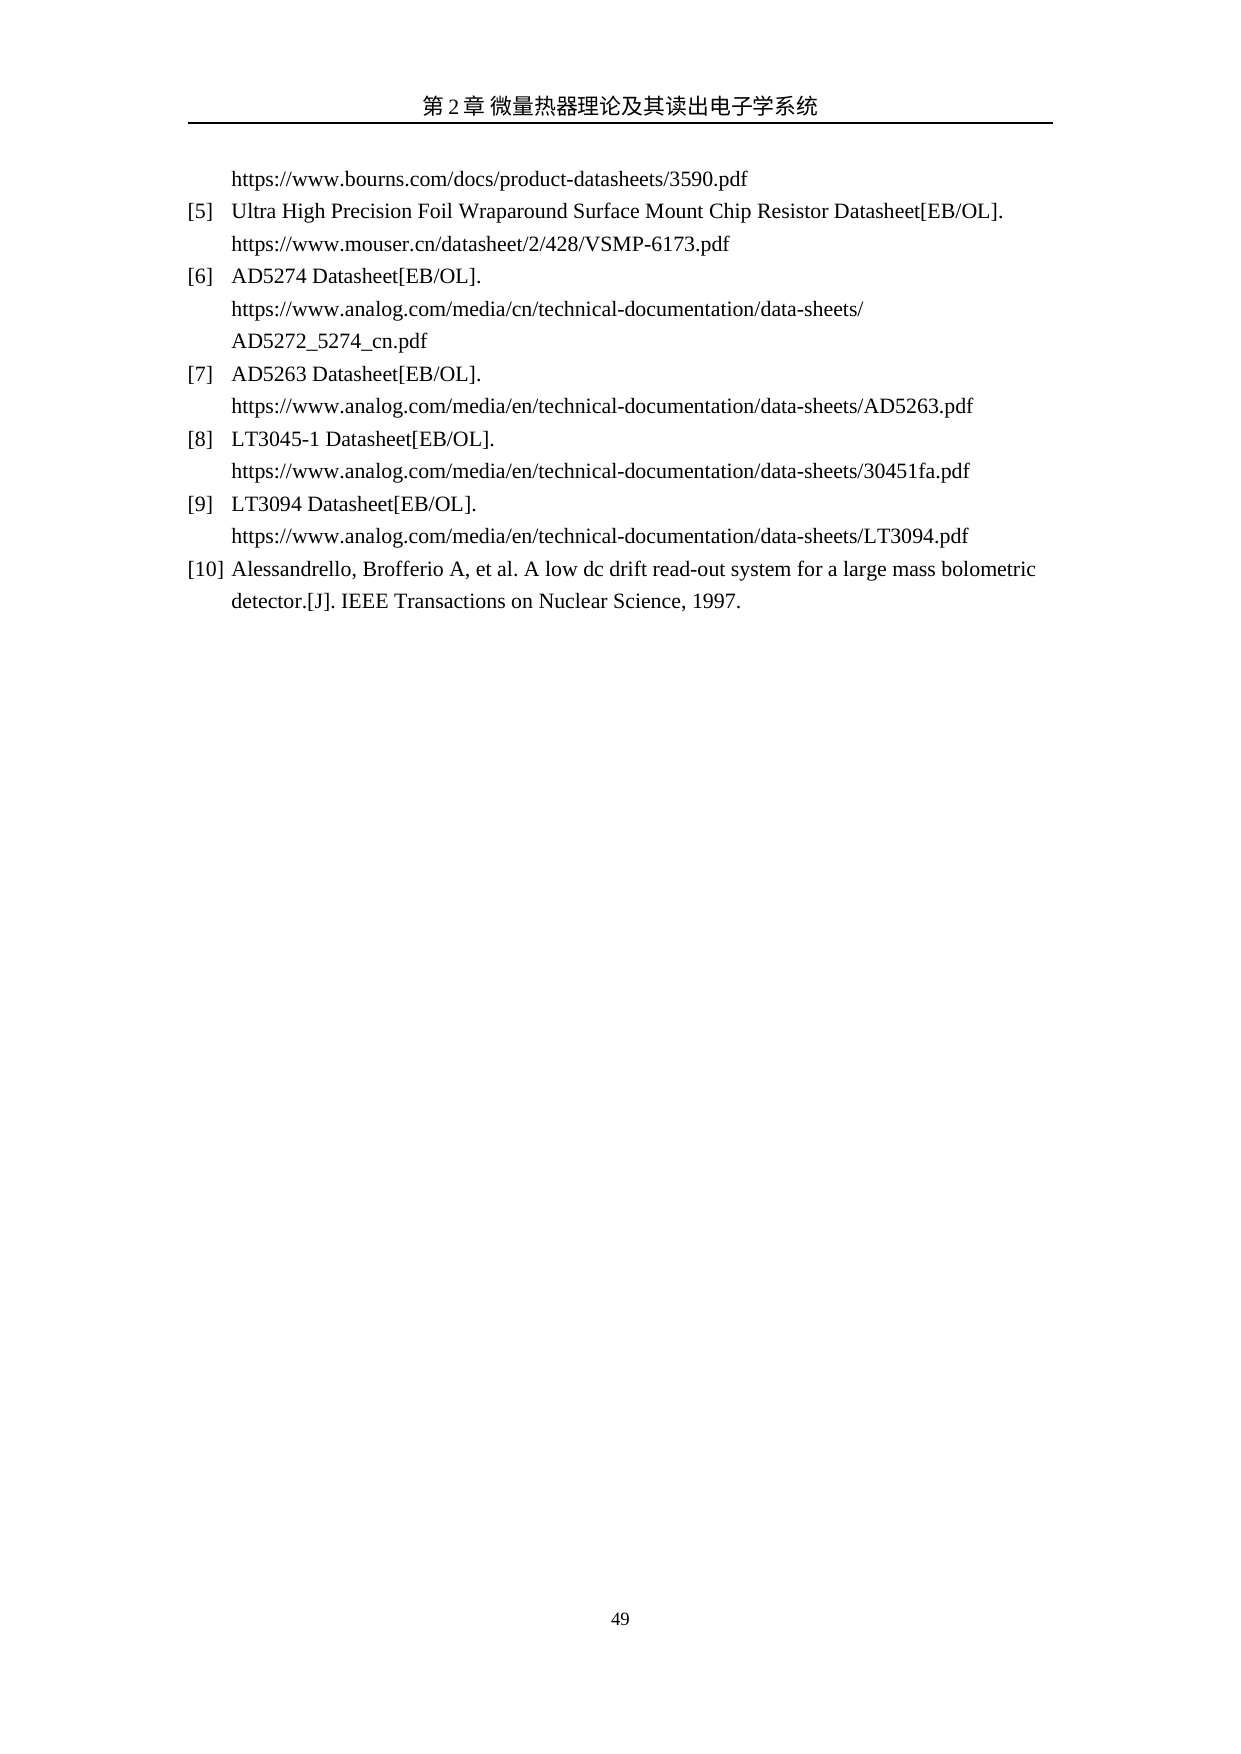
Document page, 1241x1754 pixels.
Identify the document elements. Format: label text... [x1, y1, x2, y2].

text Ultra High Precision Foil Wraparound Surface Mount Chip Resistor Datasheet[EB/OL]. https://www.mouser.cn/datasheet/2/428/VSMP-6173.pdf [187, 194, 1053, 259]
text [187, 162, 1053, 194]
text AD5263 Datasheet[EB/OL]. https://www.analog.com/media/en/technical-documentation/data-sheets/AD5263.pdf [187, 357, 1053, 422]
text Alessandrello, Brofferio A, et al. A low dc drift read-out system for a large mass bolometric detector.[J]. IEEE Transactions on Nuclear Science, 1997. [187, 552, 1053, 617]
text AD5274 Datasheet[EB/OL]. https://www.analog.com/media/cn/technical-documentation/data-sheets/AD5272_5274_cn.pdf [187, 259, 1053, 357]
text LT3045-1 Datasheet[EB/OL]. https://www.analog.com/media/en/technical-documentation/data-sheets/30451fa.pdf [187, 422, 1053, 487]
text LT3094 Datasheet[EB/OL]. https://www.analog.com/media/en/technical-documentation/data-sheets/LT3094.pdf [187, 487, 1053, 552]
